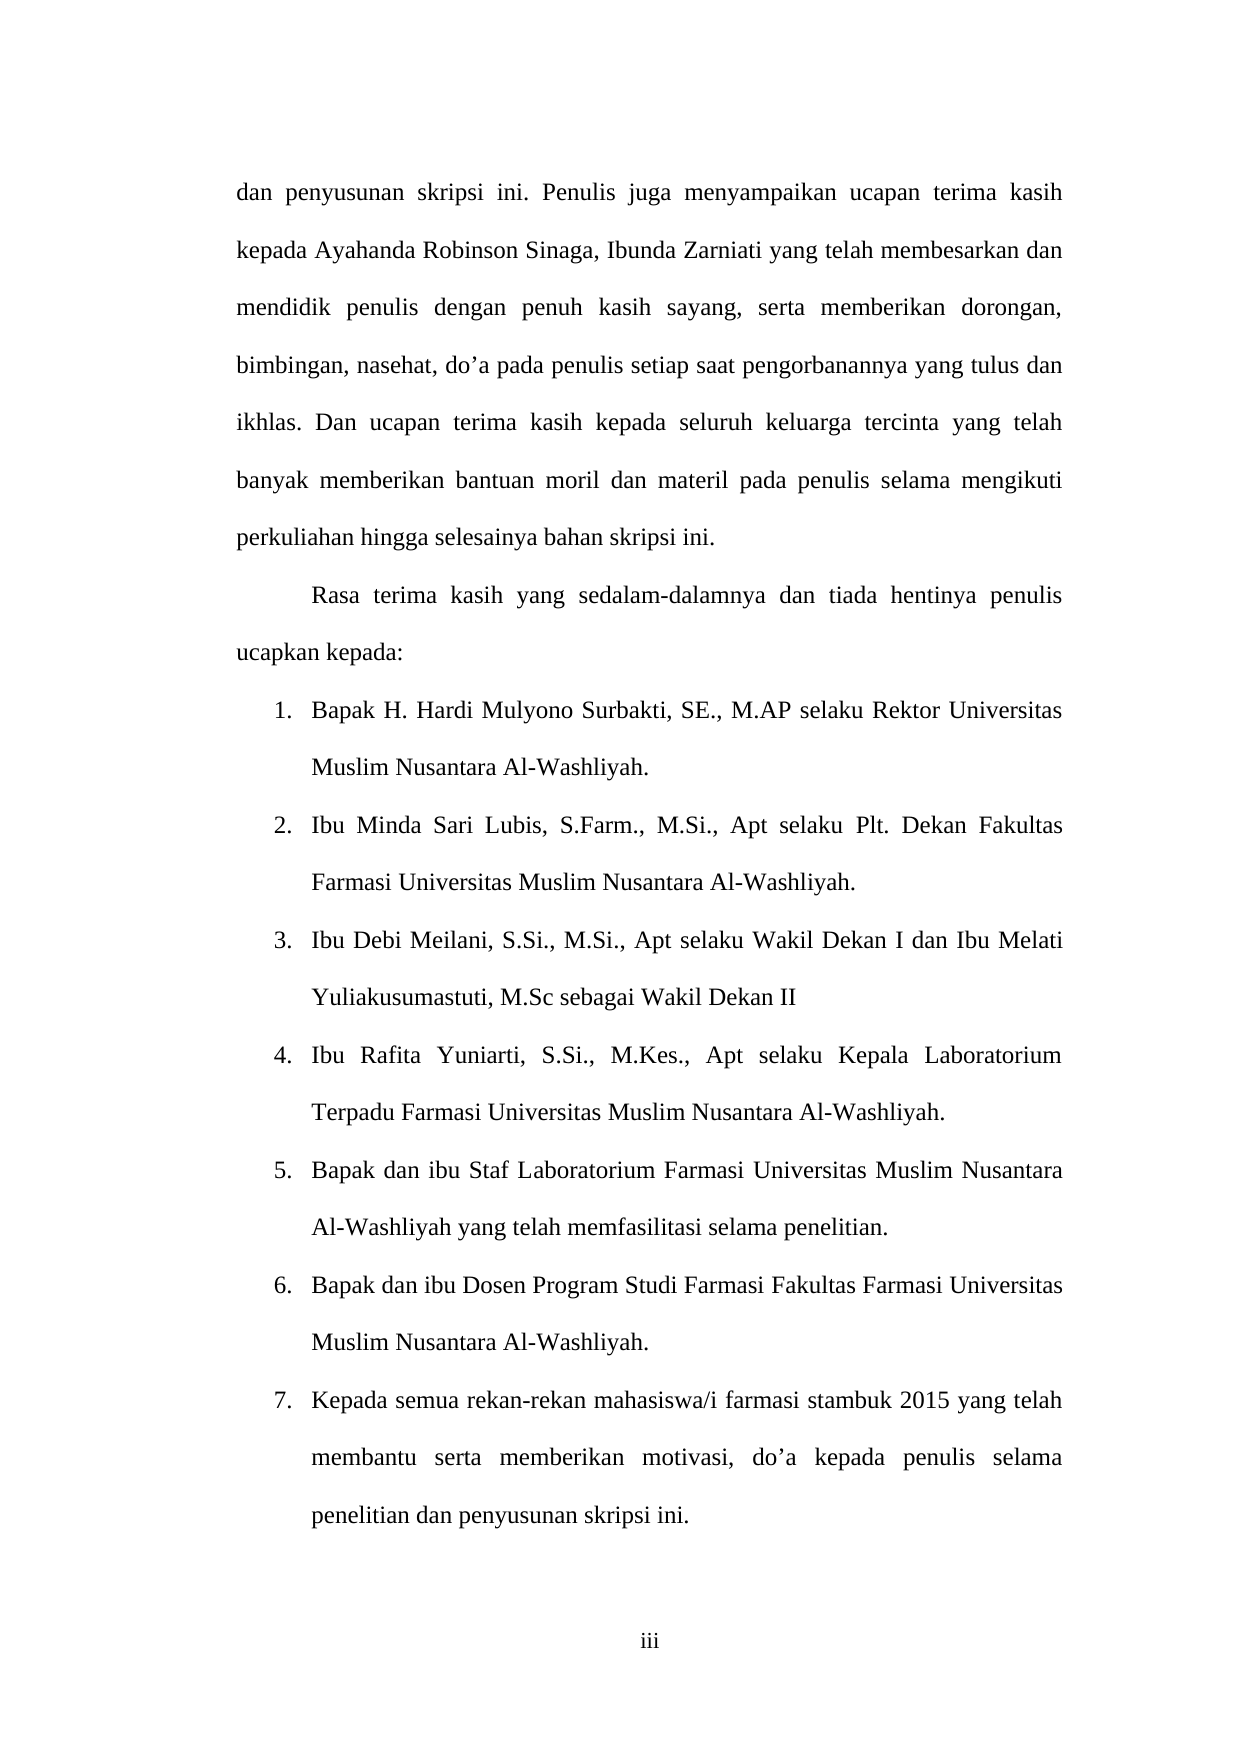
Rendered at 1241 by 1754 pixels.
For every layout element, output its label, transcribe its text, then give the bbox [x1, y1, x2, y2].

list Ibu Debi Meilani, S.Si., M.Si., Apt selaku Wakil Dekan I dan Ibu Melati Yuliakusumastuti, M.Sc sebagai Wakil Dekan II [274, 925, 1063, 1011]
list Bapak H. Hardi Mulyono Surbakti, SE., M.AP selaku Rektor Universitas Muslim Nusantara Al-Washliyah. [274, 695, 1063, 781]
list Bapak dan ibu Dosen Program Studi Farmasi Fakultas Farmasi Universitas Muslim Nusantara Al-Washliyah. [274, 1270, 1063, 1356]
list Bapak dan ibu Staf Laboratorium Farmasi Universitas Muslim Nusantara Al-Washliyah yang telah memfasilitasi selama penelitian. [274, 1155, 1063, 1241]
list Ibu Minda Sari Lubis, S.Farm., M.Si., Apt selaku Plt. Dekan Fakultas Farmasi Universitas Muslim Nusantara Al-Washliyah. [274, 810, 1063, 896]
list Kepada semua rekan-rekan mahasiswa/i farmasi stambuk 2015 yang telah membantu serta memberikan motivasi, do’a kepada penulis selama penelitian dan penyusunan skripsi ini. [274, 1385, 1063, 1528]
list Ibu Rafita Yuniarti, S.Si., M.Kes., Apt selaku Kepala Laboratorium Terpadu Farmasi Universitas Muslim Nusantara Al-Washliyah. [274, 1040, 1063, 1126]
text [236, 177, 1063, 551]
text Rasa terima kasih yang sedalam-dalamnya dan tiada hentinya penulis ucapkan kepada: [236, 580, 1063, 666]
